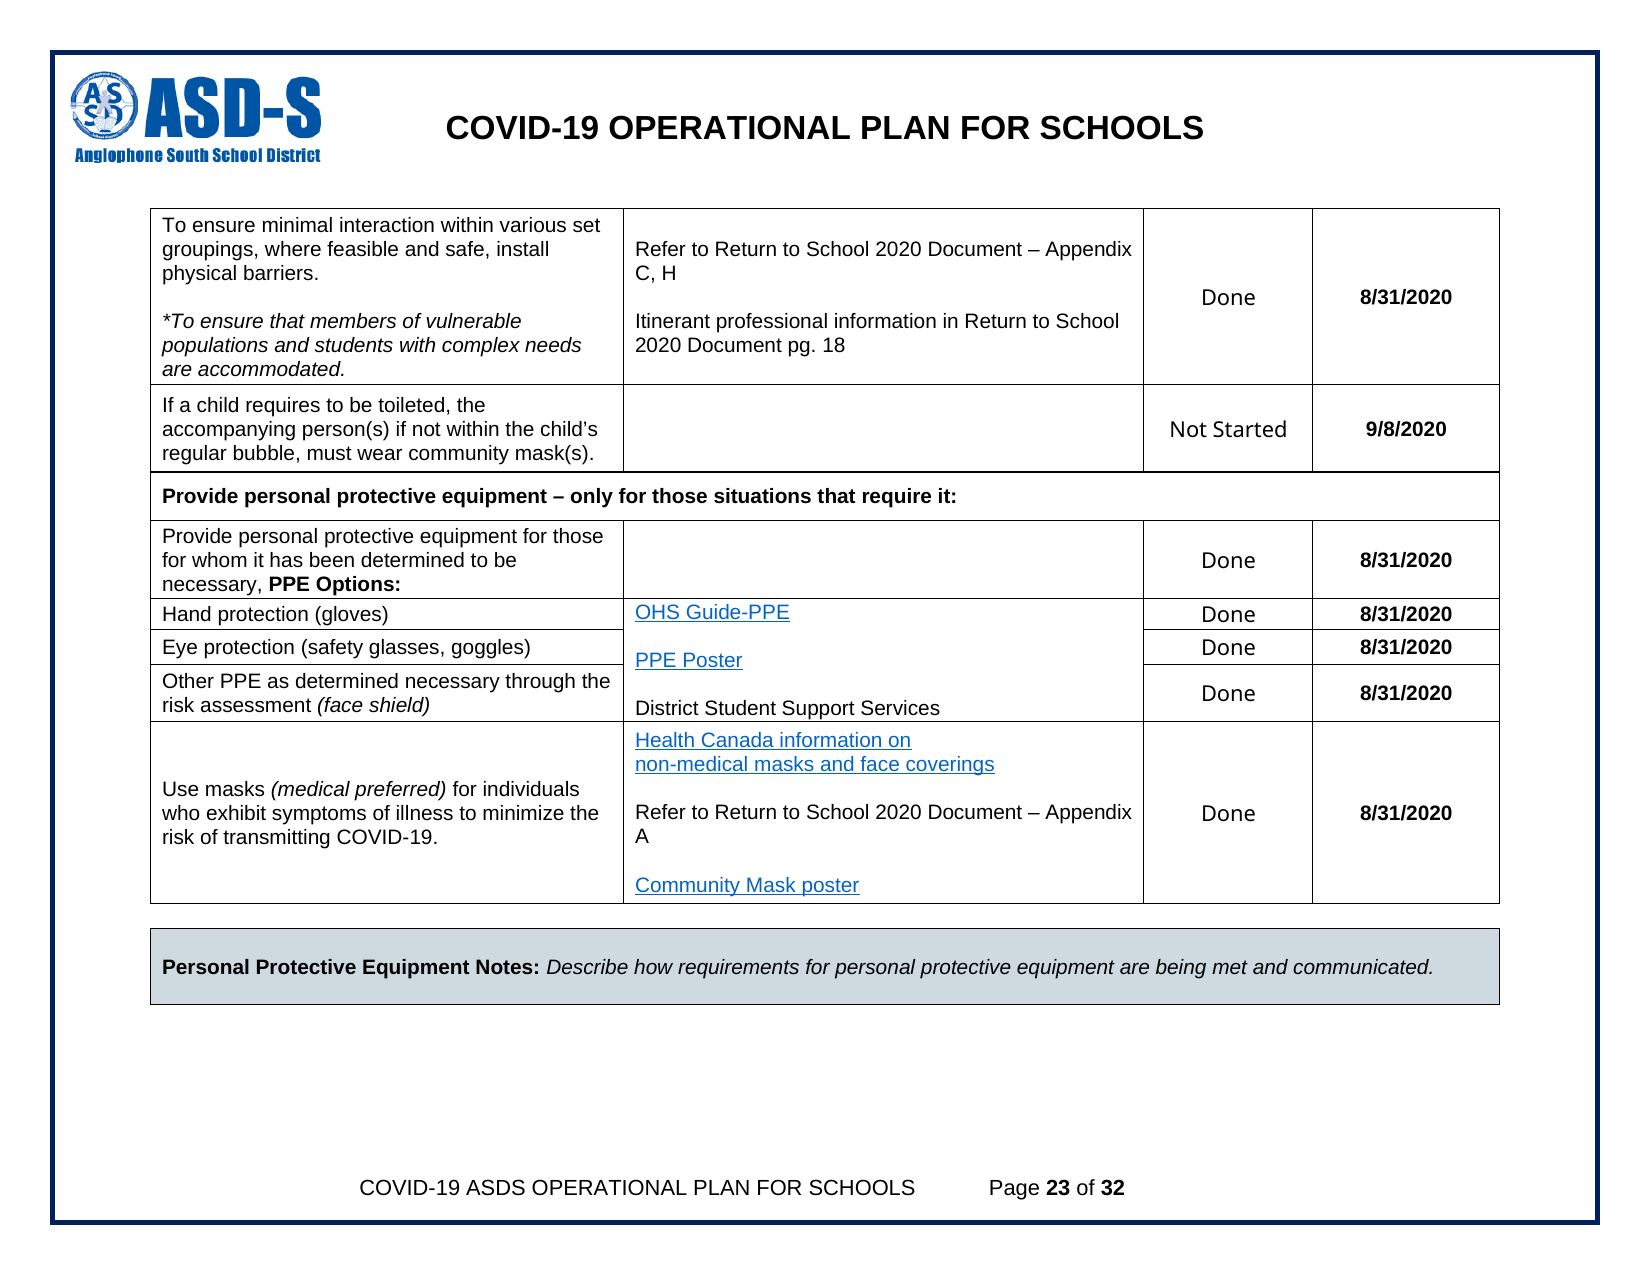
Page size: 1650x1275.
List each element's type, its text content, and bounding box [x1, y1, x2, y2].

table_cell OHS Guide-PPE PPE Poster District Student Support Services [624, 599, 1143, 721]
table_cell Other PPE as determined necessary through the risk assessment (face shield) [151, 665, 623, 721]
table_cell Refer to Return to School 2020 Document – Appendix C, H Itinerant professional information in Return to School 2020 Document pg. 18 [624, 209, 1143, 384]
table_cell Health Canada information on non-medical masks and face coverings Refer to Return to School 2020 Document – Appendix A Community Mask poster [624, 722, 1143, 903]
table_cell If a child requires to be toileted, the accompanying person(s) if not within the child’s regular bubble, must wear community mask(s). [151, 385, 623, 471]
picture [65, 67, 324, 168]
table_cell Provide personal protective equipment for those for whom it has been determined to be necessary, PPE Options: [151, 521, 623, 598]
table_cell [624, 385, 1143, 471]
table_cell Eye protection (safety glasses, goggles) [151, 630, 623, 664]
table_header Personal Protective Equipment Notes: Describe how requirements for personal protective equipment are being met and communicated. [151, 929, 1499, 1004]
table_cell [624, 521, 1143, 598]
table_cell Use masks (medical preferred) for individuals who exhibit symptoms of illness to minimize the risk of transmitting COVID-19. [151, 722, 623, 903]
table_cell To ensure minimal interaction within various set groupings, where feasible and safe, install physical barriers. *To ensure that members of vulnerable populations and students with complex needs are accommodated. [151, 209, 623, 384]
table_cell Provide personal protective equipment – only for those situations that require it: [151, 473, 1499, 520]
table_cell Hand protection (gloves) [151, 599, 623, 629]
